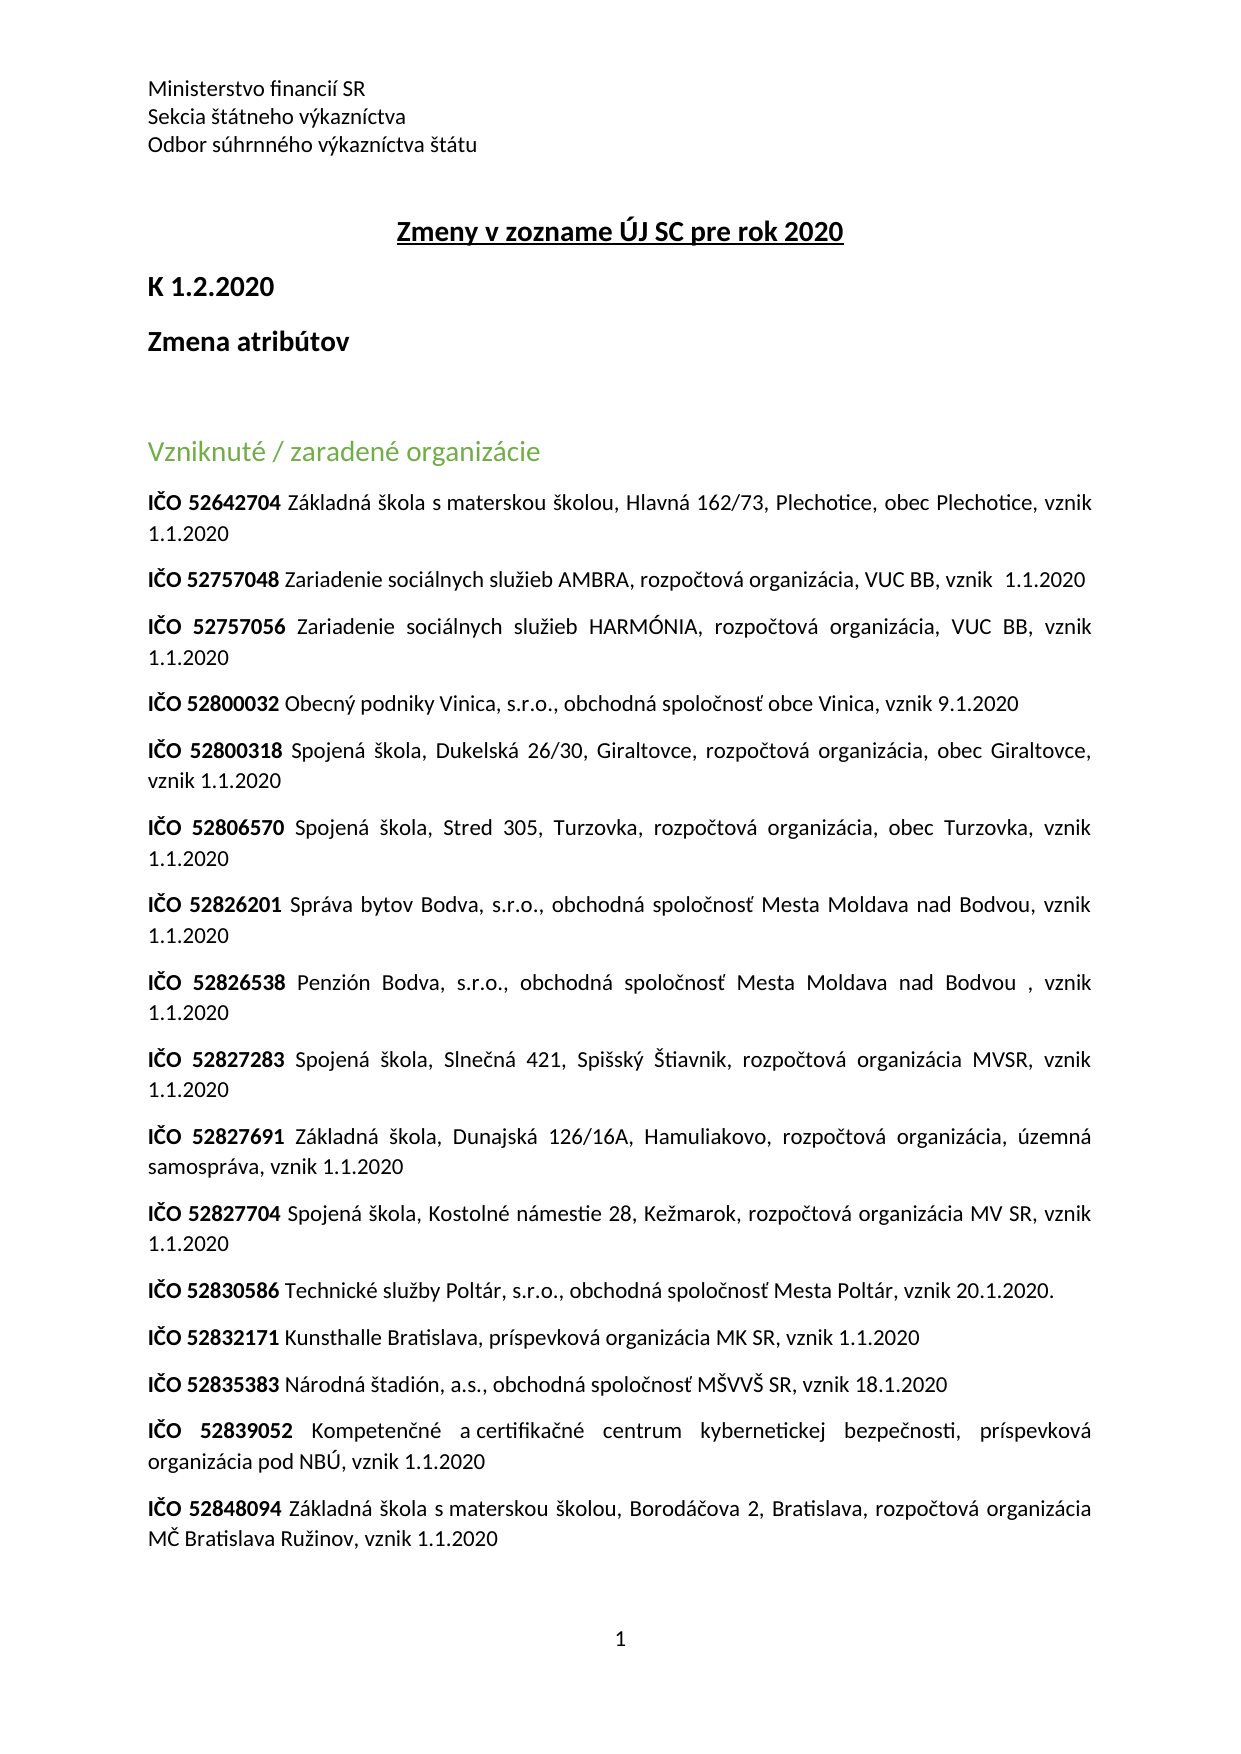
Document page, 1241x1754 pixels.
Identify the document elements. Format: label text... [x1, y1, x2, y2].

text Vzniknuté / zaradené organizácie [148, 433, 1093, 469]
text IČO 52806570 Spojená škola, Stred 305, Turzovka, rozpočtová organizácia, obec Turzovka, vznik 1.1.2020 [148, 813, 1093, 872]
text K 1.2.2020 [148, 268, 1093, 304]
text IČO 52839052 Kompetenčné a certifikačné centrum kybernetickej bezpečnosti, príspevková organizácia pod NBÚ, vznik 1.1.2020 [148, 1417, 1093, 1475]
text Zmena atribútov [148, 323, 1093, 359]
text IČO 52757048 Zariadenie sociálnych služieb AMBRA, rozpočtová organizácia, VUC BB, vznik 1.1.2020 [148, 566, 1093, 593]
text IČO 52827691 Základná škola, Dunajská 126/16A, Hamuliakovo, rozpočtová organizácia, územná samospráva, vznik 1.1.2020 [148, 1122, 1093, 1180]
text IČO 52757056 Zariadenie sociálnych služieb HARMÓNIA, rozpočtová organizácia, VUC BB, vznik 1.1.2020 [148, 612, 1093, 671]
text IČO 52800032 Obecný podniky Vinica, s.r.o., obchodná spoločnosť obce Vinica, vznik 9.1.2020 [148, 689, 1093, 717]
text IČO 52830586 Technické služby Poltár, s.r.o., obchodná spoločnosť Mesta Poltár, vznik 20.1.2020. [148, 1276, 1093, 1304]
text IČO 52826538 Penzión Bodva, s.r.o., obchodná spoločnosť Mesta Moldava nad Bodvou , vznik 1.1.2020 [148, 968, 1093, 1026]
text IČO 52848094 Základná škola s materskou školou, Borodáčova 2, Bratislava, rozpočtová organizácia MČ Bratislava Ružinov, vznik 1.1.2020 [148, 1494, 1093, 1552]
text IČO 52827704 Spojená škola, Kostolné námestie 28, Kežmarok, rozpočtová organizácia MV SR, vznik 1.1.2020 [148, 1199, 1093, 1257]
text IČO 52826201 Správa bytov Bodva, s.r.o., obchodná spoločnosť Mesta Moldava nad Bodvou, vznik 1.1.2020 [148, 891, 1093, 949]
text IČO 52827283 Spojená škola, Slnečná 421, Spišský Štiavnik, rozpočtová organizácia MVSR, vznik 1.1.2020 [148, 1045, 1093, 1103]
text IČO 52832171 Kunsthalle Bratislava, príspevková organizácia MK SR, vznik 1.1.2020 [148, 1323, 1093, 1351]
text IČO 52800318 Spojená škola, Dukelská 26/30, Giraltovce, rozpočtová organizácia, obec Giraltovce, vznik 1.1.2020 [148, 736, 1093, 794]
text IČO 52835383 Národná štadión, a.s., obchodná spoločnosť MŠVVŠ SR, vznik 18.1.2020 [148, 1370, 1093, 1398]
text IČO 52642704 Základná škola s materskou školou, Hlavná 162/73, Plechotice, obec Plechotice, vznik 1.1.2020 [148, 488, 1093, 547]
text Zmeny v zozname ÚJ SC pre rok 2020 [148, 213, 1093, 248]
